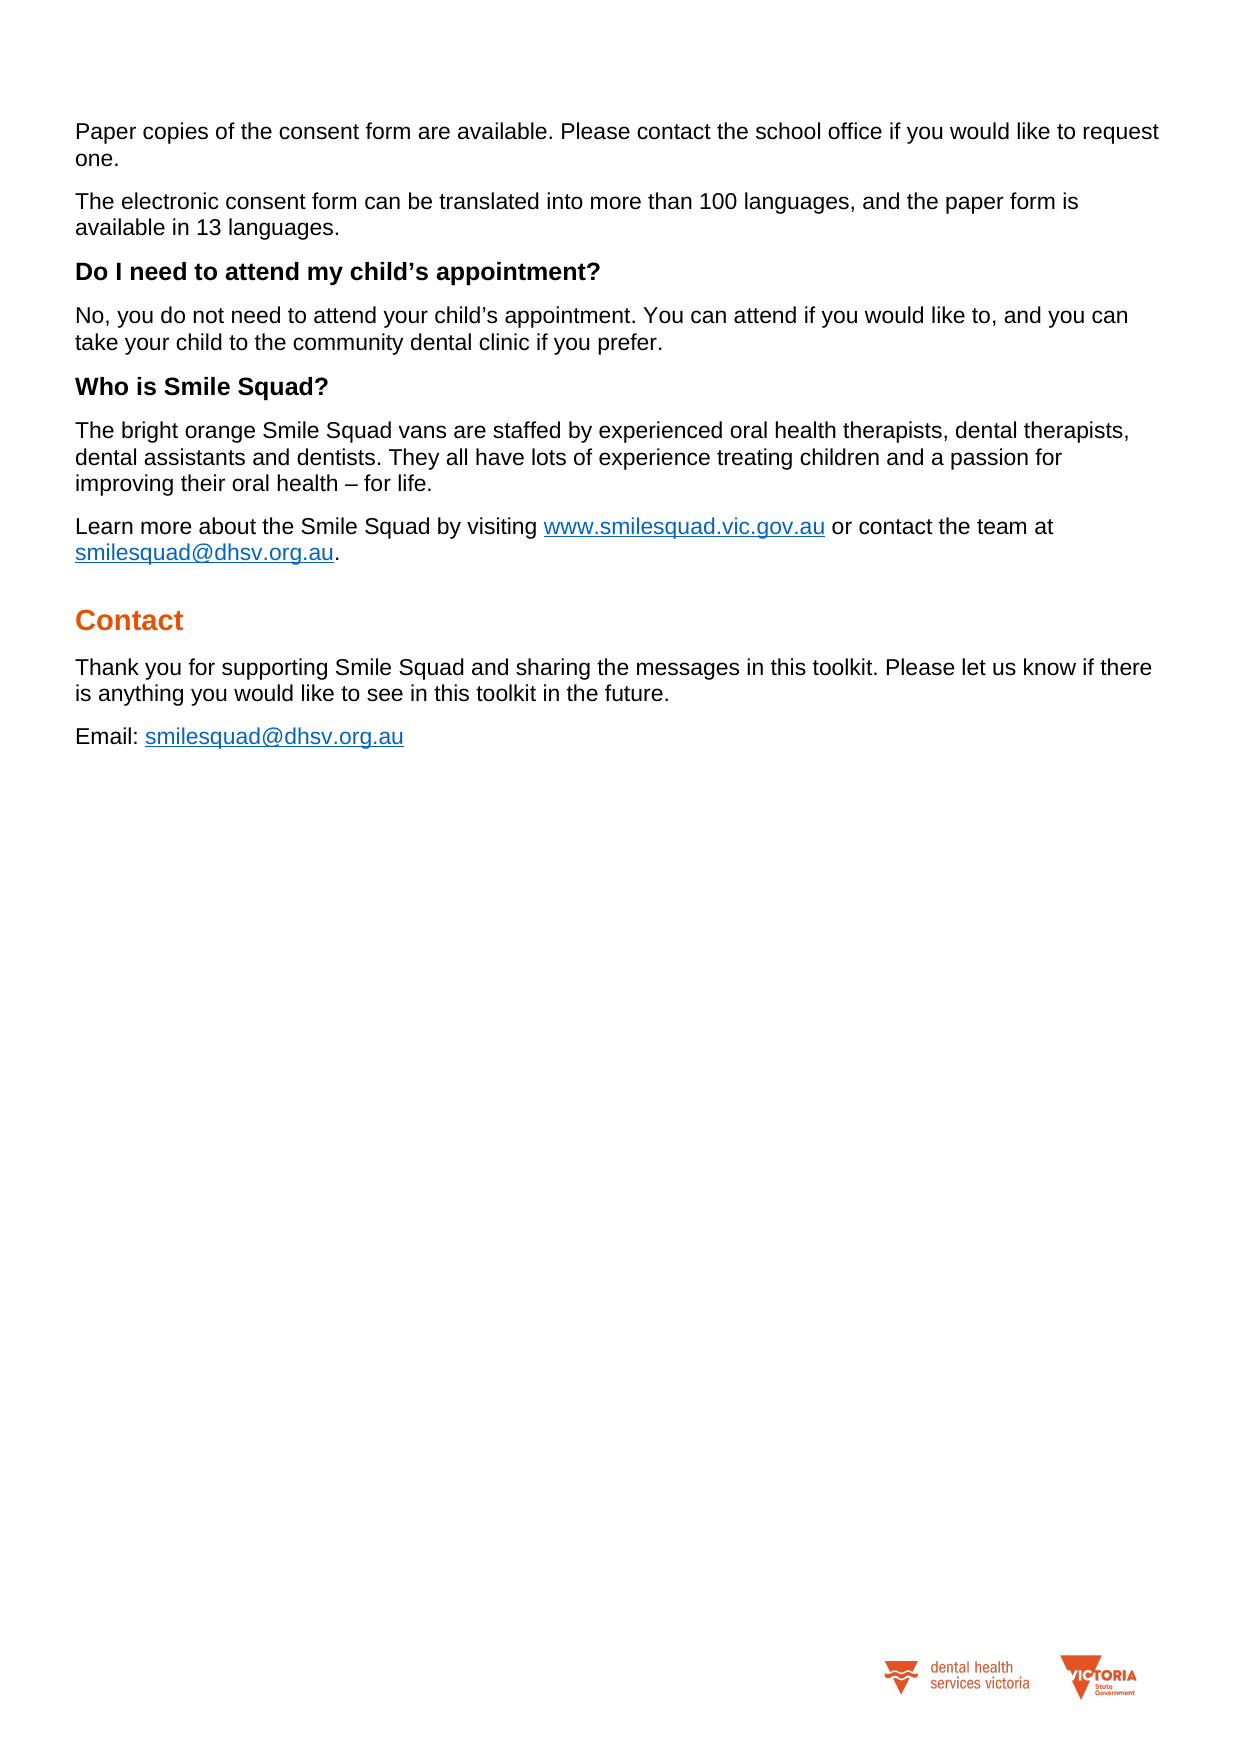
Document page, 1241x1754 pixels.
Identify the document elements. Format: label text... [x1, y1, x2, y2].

picture [884, 1655, 1137, 1700]
text Paper copies of the consent form are available. Please contact the school office if you would like to request one. [75, 118, 1165, 171]
text Do I need to attend my child’s appointment? [75, 257, 1165, 286]
subtitle Contact [75, 603, 1165, 637]
text The bright orange Smile Squad vans are staffed by experienced oral health therapists, dental therapists, dental assistants and dentists. They all have lots of experience treating children and a passion for improving their oral health – for life. [75, 417, 1165, 496]
text The electronic consent form can be translated into more than 100 languages, and the paper form is available in 13 languages. [75, 188, 1165, 240]
text Thank you for supporting Smile Squad and sharing the messages in this toolkit. Please let us know if there is anything you would like to see in this toolkit in the future. [75, 653, 1165, 706]
text Learn more about the Smile Squad by visiting www.smilesquad.vic.gov.au or contact the team at smilesquad@dhsv.org.au. [75, 513, 1165, 566]
text Email: smilesquad@dhsv.org.au [75, 723, 1165, 749]
text No, you do not need to attend your child’s appointment. You can attend if you would like to, and you can take your child to the community dental clinic if you prefer. [75, 302, 1165, 355]
text Who is Smile Squad? [75, 372, 1165, 401]
